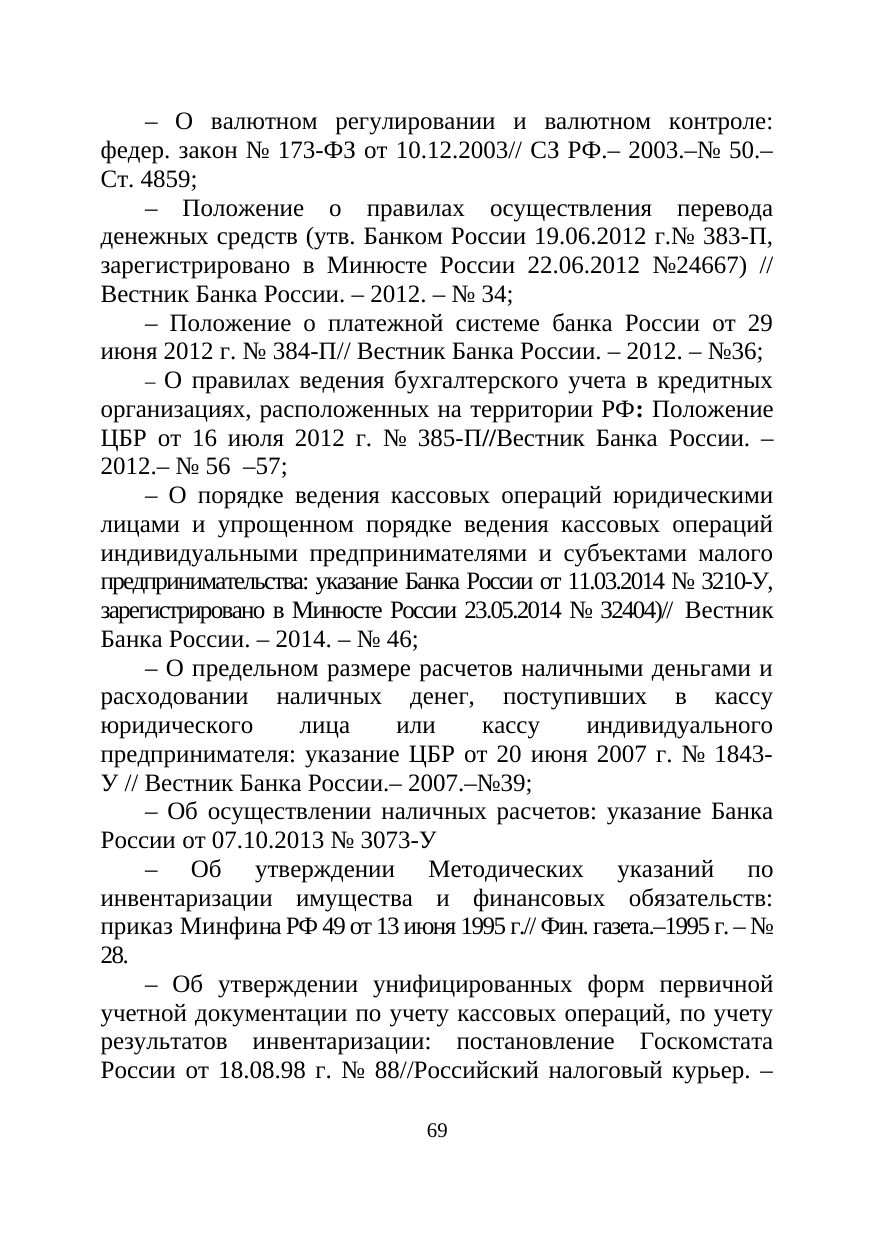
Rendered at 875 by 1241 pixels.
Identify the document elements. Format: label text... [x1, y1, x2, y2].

text – О валютном регулировании и валютном контроле: федер. закон № 173-ФЗ от 10.12.2003// СЗ РФ.– 2003.–№ 50.– Ст. 4859; [100, 106, 774, 193]
text – Положение о платежной системе банка России от 29 июня 2012 г. № 384-П// Вестник Банка России. – 2012. – №36; [100, 308, 774, 365]
text – Об осуществлении наличных расчетов: указание Банка России от 07.10.2013 № 3073-У [100, 796, 774, 854]
text – О порядке ведения кассовых операций юридическими лицами и упрощенном порядке ведения кассовых операций индивидуальными предпринимателями и субъектами малого предпринимательства: указание Банка России от 11.03.2014 № 3210-У, зарегистрировано в Минюсте России 23.05.2014 № 32404)// Вестник Банка России. – 2014. – № 46; [100, 480, 774, 653]
text – Об утверждении Методических указаний по инвентаризации имущества и финансовых обязательств: приказ Минфина РФ 49 от 13 июня 1995 г.// Фин. газета.–1995 г. – № 28. [100, 854, 774, 969]
text – О правилах ведения бухгалтерского учета в кредитных организациях, расположенных на территории РФ: Положение ЦБР от 16 июля 2012 г. № 385-П//Вестник Банка России. –2012.– № 56 –57; [100, 365, 774, 480]
text – Положение о правилах осуществления перевода денежных средств (утв. Банком России 19.06.2012 г.№ 383-П, зарегистрировано в Минюсте России 22.06.2012 №24667) // Вестник Банка России. – 2012. – № 34; [100, 193, 774, 308]
text – О предельном размере расчетов наличными деньгами и расходовании наличных денег, поступивших в кассу юридического лица или кассу индивидуального предпринимателя: указание ЦБР от 20 июня 2007 г. № 1843-У // Вестник Банка России.– 2007.–№39; [100, 653, 774, 796]
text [100, 969, 774, 1084]
